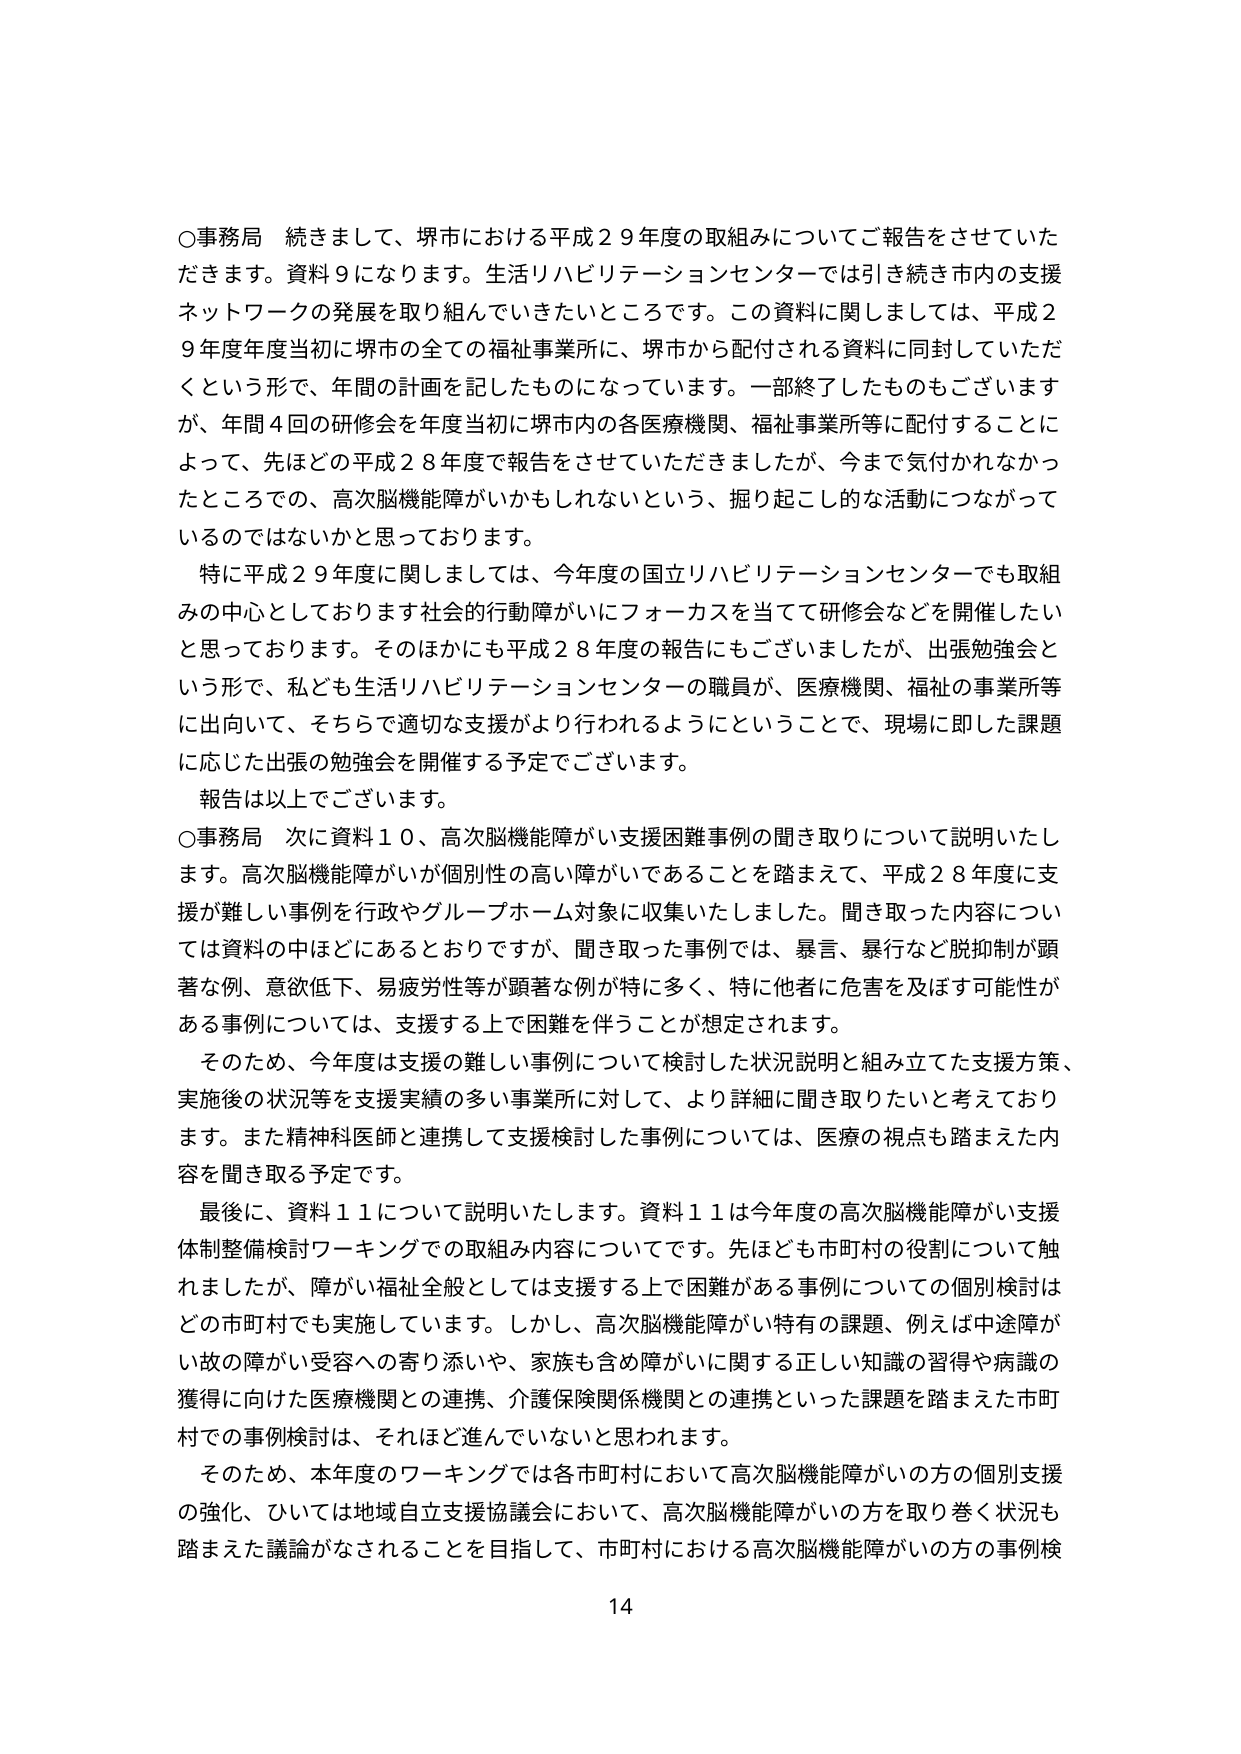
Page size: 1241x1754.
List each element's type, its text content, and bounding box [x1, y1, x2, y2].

text ○事務局 次に資料１０、高次脳機能障がい支援困難事例の聞き取りについて説明いたします。高次脳機能障がいが個別性の高い障がいであることを踏まえて、平成２８年度に支援が難しい事例を行政やグループホーム対象に収集いたしました。聞き取った内容については資料の中ほどにあるとおりですが、聞き取った事例では、暴言、暴行など脱抑制が顕著な例、意欲低下、易疲労性等が顕著な例が特に多く、特に他者に危害を及ぼす可能性がある事例については、支援する上で困難を伴うことが想定されます。 [177, 817, 1063, 1042]
text 報告は以上でございます。 [177, 779, 1063, 817]
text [177, 1454, 1063, 1567]
text ○事務局 続きまして、堺市における平成２９年度の取組みについてご報告をさせていただきます。資料９になります。生活リハビリテーションセンターでは引き続き市内の支援ネットワークの発展を取り組んでいきたいところです。この資料に関しましては、平成２９年度年度当初に堺市の全ての福祉事業所に、堺市から配付される資料に同封していただくという形で、年間の計画を記したものになっています。一部終了したものもございますが、年間４回の研修会を年度当初に堺市内の各医療機関、福祉事業所等に配付することによって、先ほどの平成２８年度で報告をさせていただきましたが、今まで気付かれなかったところでの、高次脳機能障がいかもしれないという、掘り起こし的な活動につながっているのではないかと思っております。 [177, 217, 1063, 554]
text そのため、今年度は支援の難しい事例について検討した状況説明と組み立てた支援方策、実施後の状況等を支援実績の多い事業所に対して、より詳細に聞き取りたいと考えております。また精神科医師と連携して支援検討した事例については、医療の視点も踏まえた内容を聞き取る予定です。 [177, 1042, 1063, 1192]
text 最後に、資料１１について説明いたします。資料１１は今年度の高次脳機能障がい支援体制整備検討ワーキングでの取組み内容についてです。先ほども市町村の役割について触れましたが、障がい福祉全般としては支援する上で困難がある事例についての個別検討は、どの市町村でも実施しています。しかし、高次脳機能障がい特有の課題、例えば中途障がい故の障がい受容への寄り添いや、家族も含め障がいに関する正しい知識の習得や病識の獲得に向けた医療機関との連携、介護保険関係機関との連携といった課題を踏まえた市町村での事例検討は、それほど進んでいないと思われます。 [177, 1192, 1063, 1454]
text 特に平成２９年度に関しましては、今年度の国立リハビリテーションセンターでも取組みの中心としております社会的行動障がいにフォーカスを当てて研修会などを開催したいと思っております。そのほかにも平成２８年度の報告にもございましたが、出張勉強会という形で、私ども生活リハビリテーションセンターの職員が、医療機関、福祉の事業所等に出向いて、そちらで適切な支援がより行われるようにということで、現場に即した課題に応じた出張の勉強会を開催する予定でございます。 [177, 554, 1063, 779]
